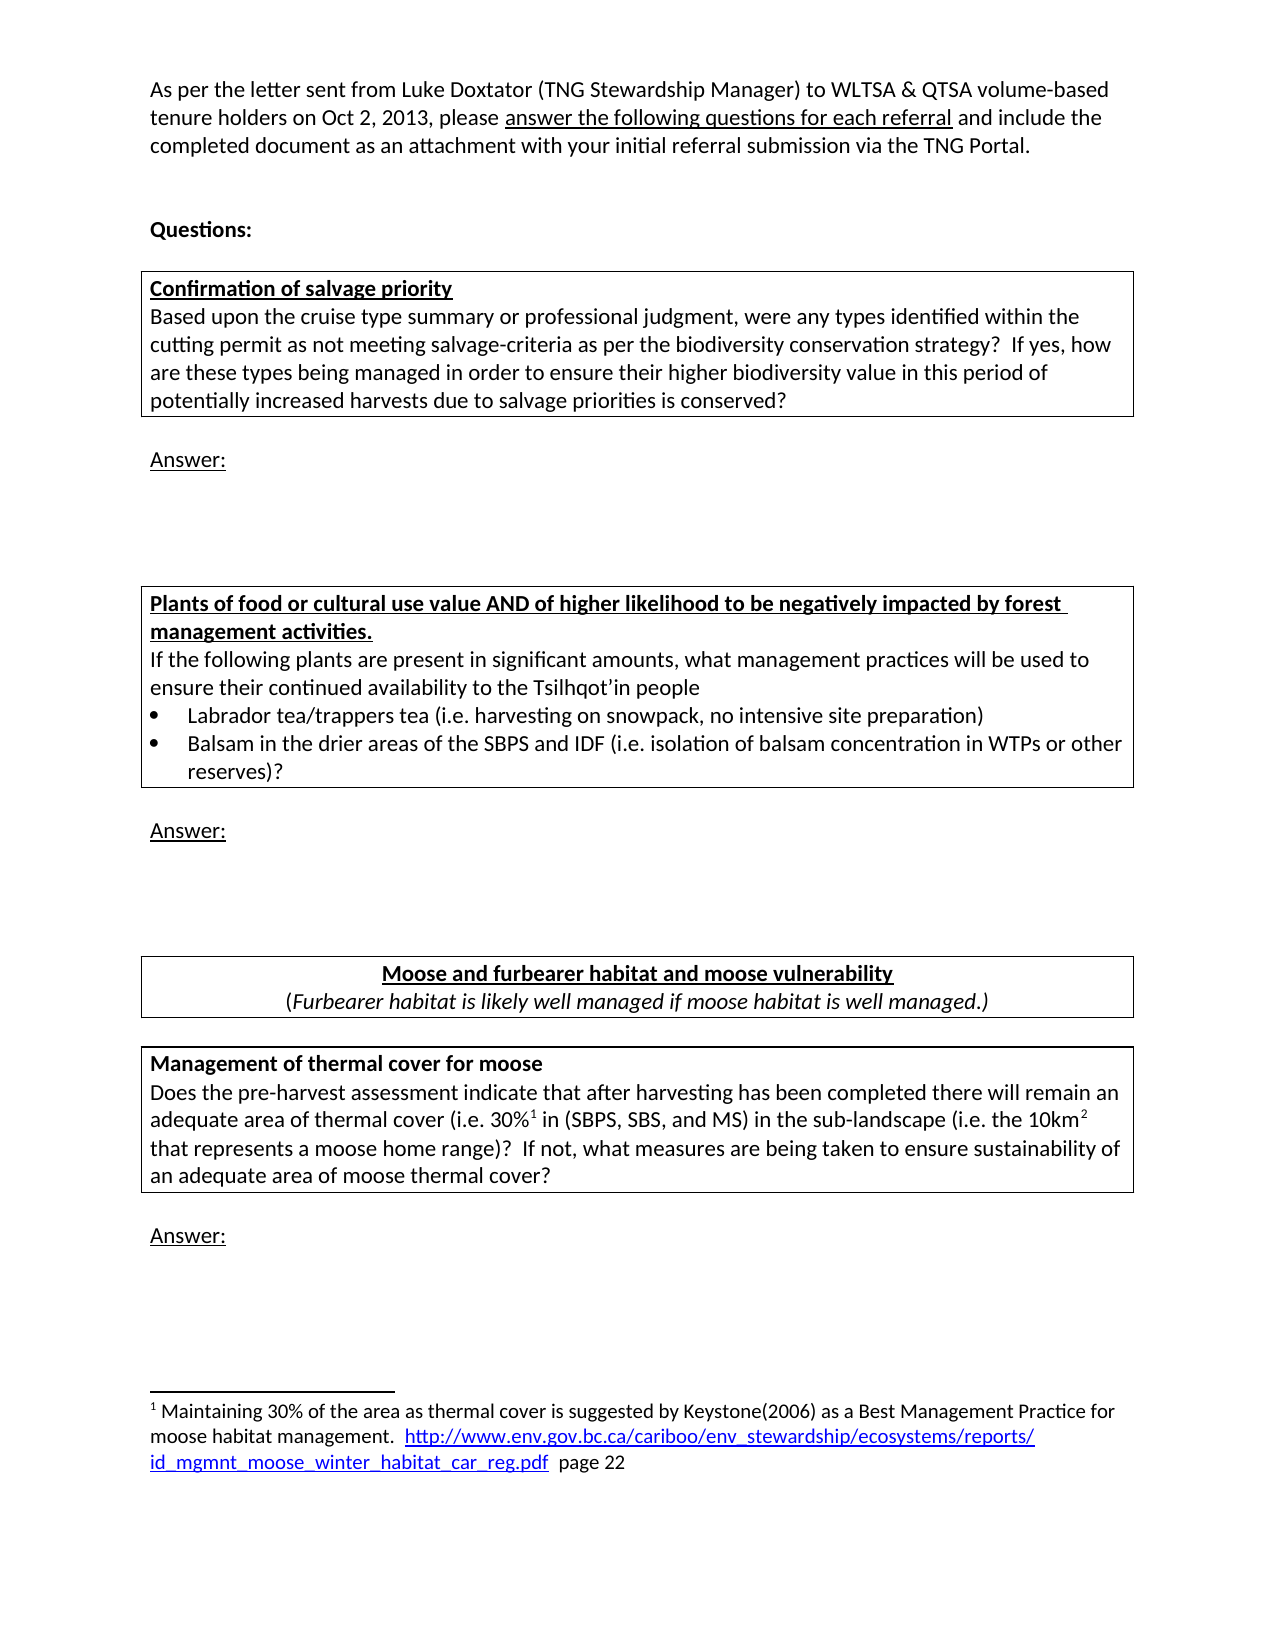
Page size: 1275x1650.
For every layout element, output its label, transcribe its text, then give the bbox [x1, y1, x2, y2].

text Answer: [150, 816, 1125, 844]
text Plants of food or cultural use value AND of higher likelihood to be negatively impacted by forest management activities. [142, 587, 1133, 645]
text Based upon the cruise type summary or professional judgment, were any types identified within the cutting permit as not meeting salvage-criteria as per the biodiversity conservation strategy? If yes, how are these types being managed in order to ensure their higher biodiversity value in this period of potentially increased harvests due to salvage priorities is conserved? [142, 299, 1133, 416]
list Labrador tea/trappers tea (i.e. harvesting on snowpack, no intensive site preparation) [150, 701, 1125, 726]
text Does the pre-harvest assessment indicate that after harvesting has been completed there will remain an adequate area of thermal cover (i.e. 30% in (SBPS, SBS, and MS) in the sub-landscape (i.e. the 10km2 that represents a moose home range)? If not, what measures are being taken to ensure sustainability of an adequate area of moose thermal cover? [142, 1074, 1133, 1192]
text Moose and furbearer habitat and moose vulnerability [142, 957, 1133, 984]
text (Furbearer habitat is likely well managed if moose habitat is well managed.) [142, 984, 1133, 1017]
text Confirmation of salvage priority [142, 272, 1133, 299]
text Answer: [150, 446, 1125, 473]
text If the following plants are present in significant amounts, what management practices will be used to ensure their continued availability to the Tsilhqot’in people [150, 645, 1125, 701]
list Balsam in the drier areas of the SBPS and IDF (i.e. isolation of balsam concentration in WTPs or other reserves)? [142, 726, 1133, 787]
text Questions: [150, 215, 1125, 243]
text Management of thermal cover for moose [142, 1048, 1133, 1074]
text Answer: [150, 1221, 1125, 1249]
